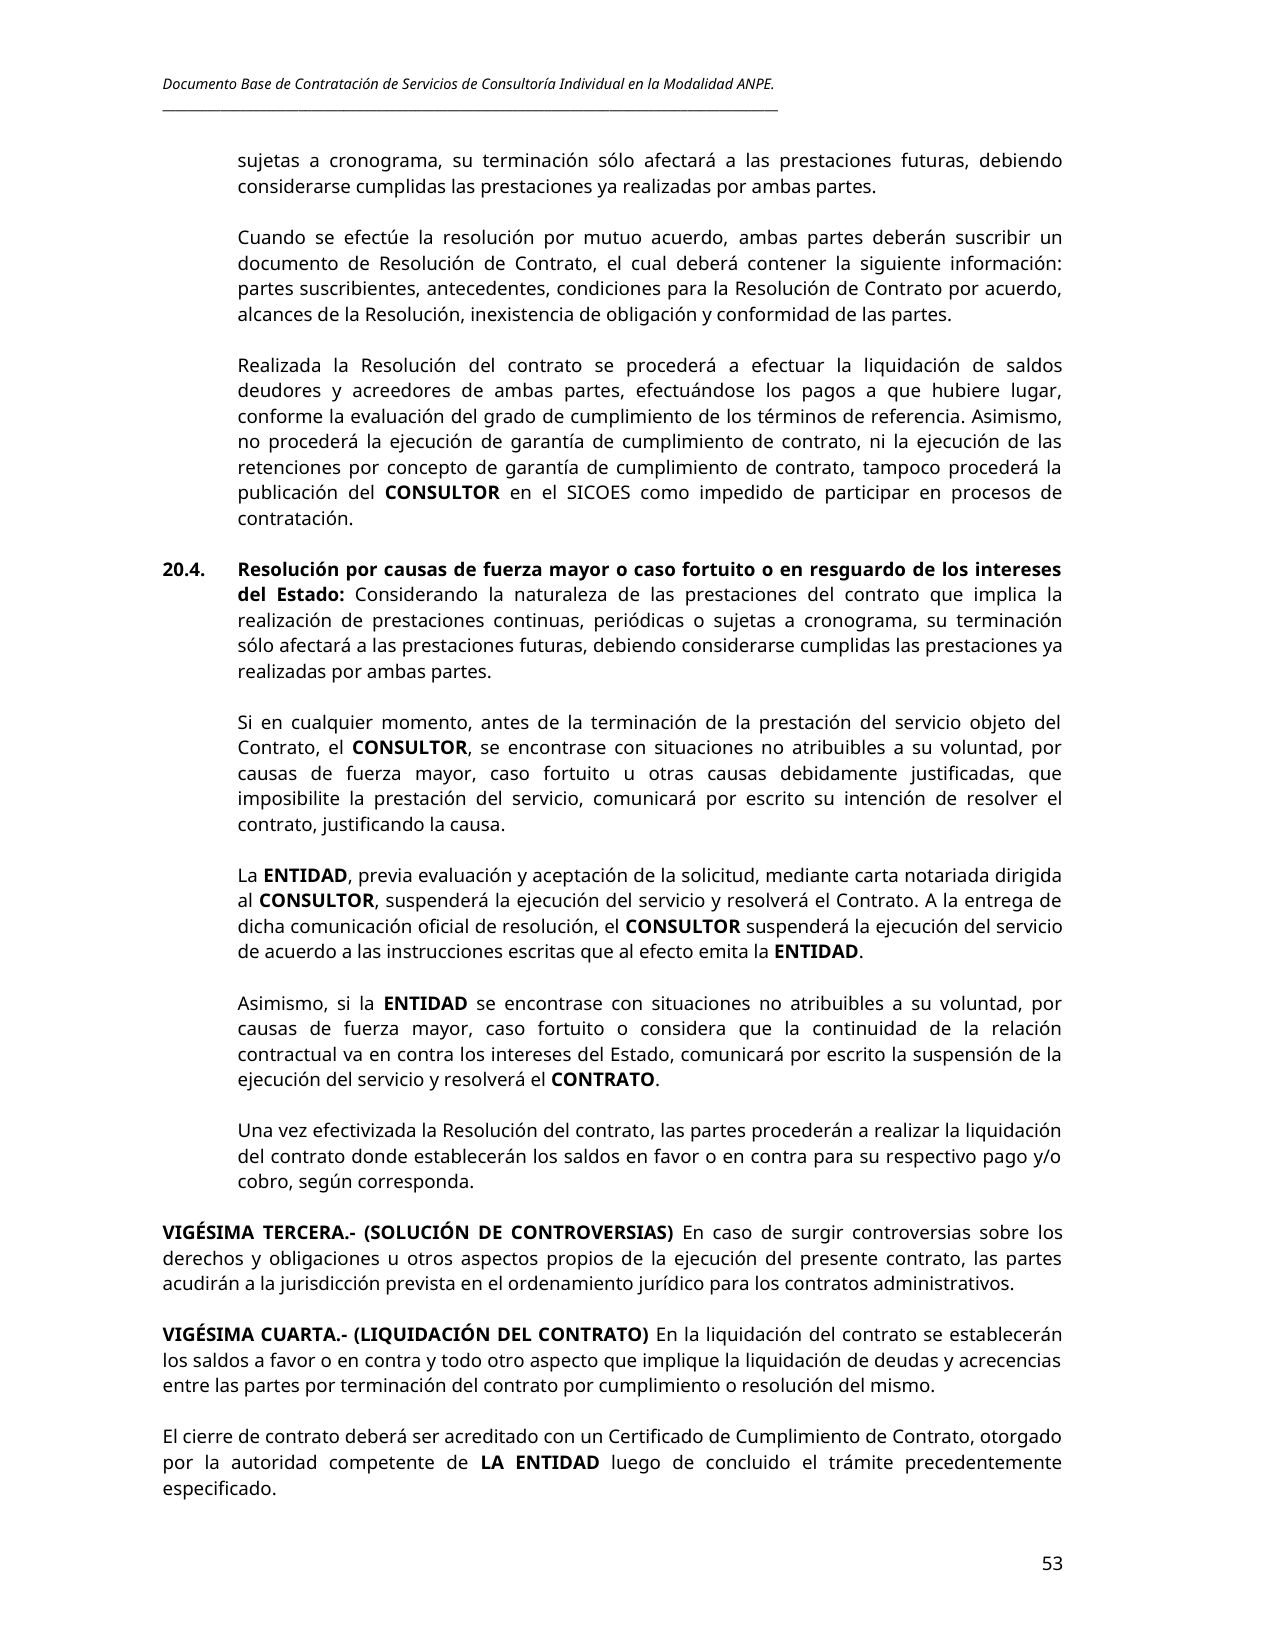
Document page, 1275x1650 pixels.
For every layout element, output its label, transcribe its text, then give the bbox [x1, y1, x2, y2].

text Si en cualquier momento, antes de la terminación de la prestación del servicio objeto del Contrato, el CONSULTOR, se encontrase con situaciones no atribuibles a su voluntad, por causas de fuerza mayor, caso fortuito u otras causas debidamente justificadas, que imposibilite la prestación del servicio, comunicará por escrito su intención de resolver el contrato, justificando la causa. [237, 709, 1063, 837]
text Realizada la Resolución del contrato se procederá a efectuar la liquidación de saldos deudores y acreedores de ambas partes, efectuándose los pagos a que hubiere lugar, conforme la evaluación del grado de cumplimiento de los términos de referencia. Asimismo, no procederá la ejecución de garantía de cumplimiento de contrato, ni la ejecución de las retenciones por concepto de garantía de cumplimiento de contrato, tampoco procederá la publicación del CONSULTOR en el SICOES como impedido de participar en procesos de contratación. [237, 352, 1063, 531]
list Resolución por causas de fuerza mayor o caso fortuito o en resguardo de los intereses del Estado: Considerando la naturaleza de las prestaciones del contrato que implica la realización de prestaciones continuas, periódicas o sujetas a cronograma, su terminación sólo afectará a las prestaciones futuras, debiendo considerarse cumplidas las prestaciones ya realizadas por ambas partes. [162, 556, 1063, 684]
text Una vez efectivizada la Resolución del contrato, las partes procederán a realizar la liquidación del contrato donde establecerán los saldos en favor o en contra para su respectivo pago y/o cobro, según corresponda. [237, 1117, 1063, 1194]
text Cuando se efectúe la resolución por mutuo acuerdo, ambas partes deberán suscribir un documento de Resolución de Contrato, el cual deberá contener la siguiente información: partes suscribientes, antecedentes, condiciones para la Resolución de Contrato por acuerdo, alcances de la Resolución, inexistencia de obligación y conformidad de las partes. [237, 224, 1063, 326]
text La ENTIDAD, previa evaluación y aceptación de la solicitud, mediante carta notariada dirigida al CONSULTOR, suspenderá la ejecución del servicio y resolverá el Contrato. A la entrega de dicha comunicación oficial de resolución, el CONSULTOR suspenderá la ejecución del servicio de acuerdo a las instrucciones escritas que al efecto emita la ENTIDAD. [237, 862, 1063, 964]
text VIGÉSIMA CUARTA.- (LIQUIDACIÓN DEL CONTRATO) En la liquidación del contrato se establecerán los saldos a favor o en contra y todo otro aspecto que implique la liquidación de deudas y acrecencias entre las partes por terminación del contrato por cumplimiento o resolución del mismo. [162, 1322, 1063, 1398]
text El cierre de contrato deberá ser acreditado con un Certificado de Cumplimiento de Contrato, otorgado por la autoridad competente de LA ENTIDAD luego de concluido el trámite precedentemente especificado. [162, 1424, 1063, 1500]
text Asimismo, si la ENTIDAD se encontrase con situaciones no atribuibles a su voluntad, por causas de fuerza mayor, caso fortuito o considera que la continuidad de la relación contractual va en contra los intereses del Estado, comunicará por escrito la suspensión de la ejecución del servicio y resolverá el CONTRATO. [237, 990, 1063, 1092]
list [162, 148, 1063, 199]
text VIGÉSIMA TERCERA.- (SOLUCIÓN DE CONTROVERSIAS) En caso de surgir controversias sobre los derechos y obligaciones u otros aspectos propios de la ejecución del presente contrato, las partes acudirán a la jurisdicción prevista en el ordenamiento jurídico para los contratos administrativos. [162, 1219, 1063, 1296]
